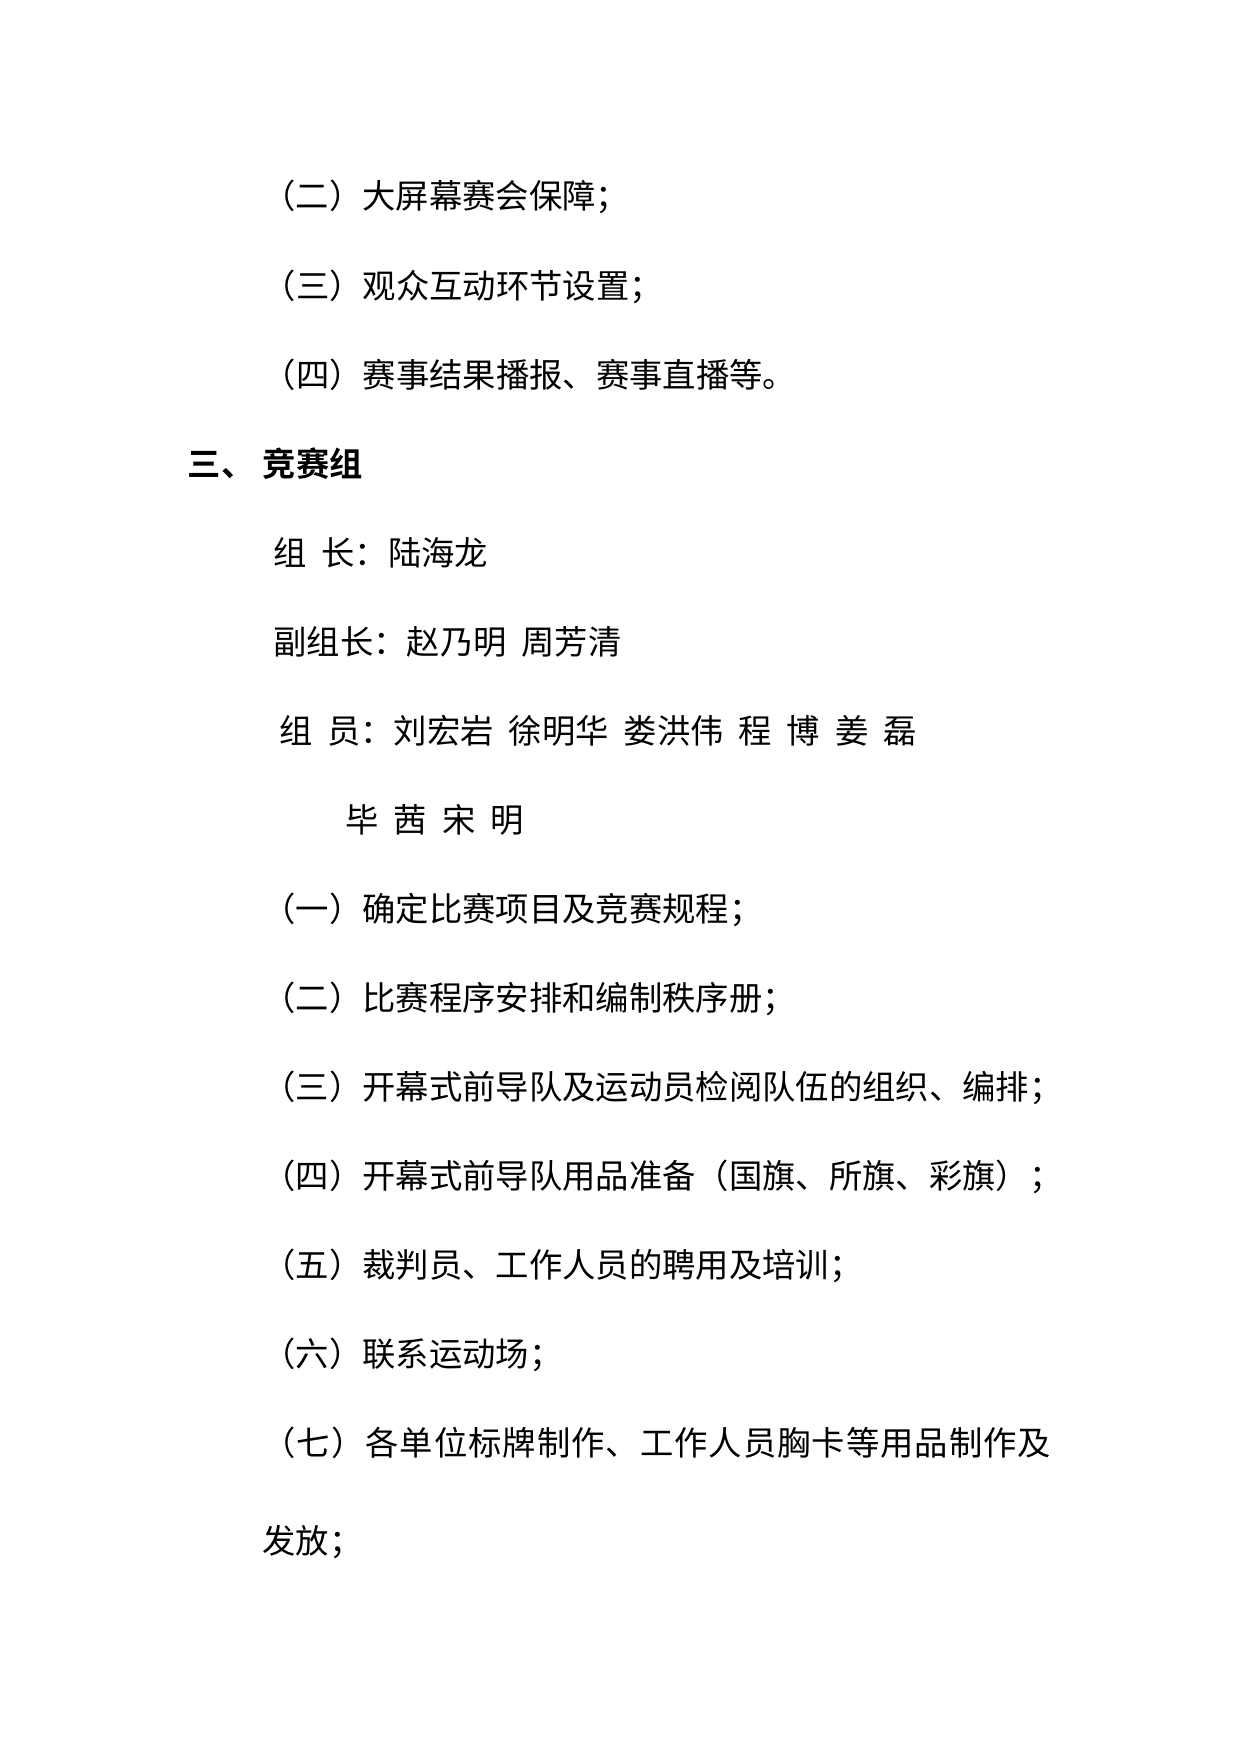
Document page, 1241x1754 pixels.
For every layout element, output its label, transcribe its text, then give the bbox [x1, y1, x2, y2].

text （三）开幕式前导队及运动员检阅队伍的组织、编排； [262, 1053, 1053, 1118]
text 毕 茜 宋 明 [262, 785, 1053, 850]
list （三）观众互动环节设置； [262, 251, 1053, 316]
text （六）联系运动场； [262, 1320, 1053, 1385]
list （四）赛事结果播报、赛事直播等。 [262, 340, 1053, 405]
text 副组长：赵乃明 周芳清 [187, 607, 1053, 672]
text （二）大屏幕赛会保障； [262, 162, 1053, 227]
text 组 长：陆海龙 [187, 518, 1053, 583]
text （二）比赛程序安排和编制秩序册； [262, 963, 1053, 1028]
text 组 员：刘宏岩 徐明华 娄洪伟 程 博 姜 磊 [262, 696, 1053, 761]
text （一）确定比赛项目及竞赛规程； [262, 874, 1053, 939]
text （七）各单位标牌制作、工作人员胸卡等用品制作及发放； [262, 1409, 1053, 1571]
text （四）开幕式前导队用品准备（国旗、所旗、彩旗）； [262, 1142, 1053, 1207]
text （五）裁判员、工作人员的聘用及培训； [262, 1231, 1053, 1296]
list 竞赛组 [187, 429, 1053, 494]
